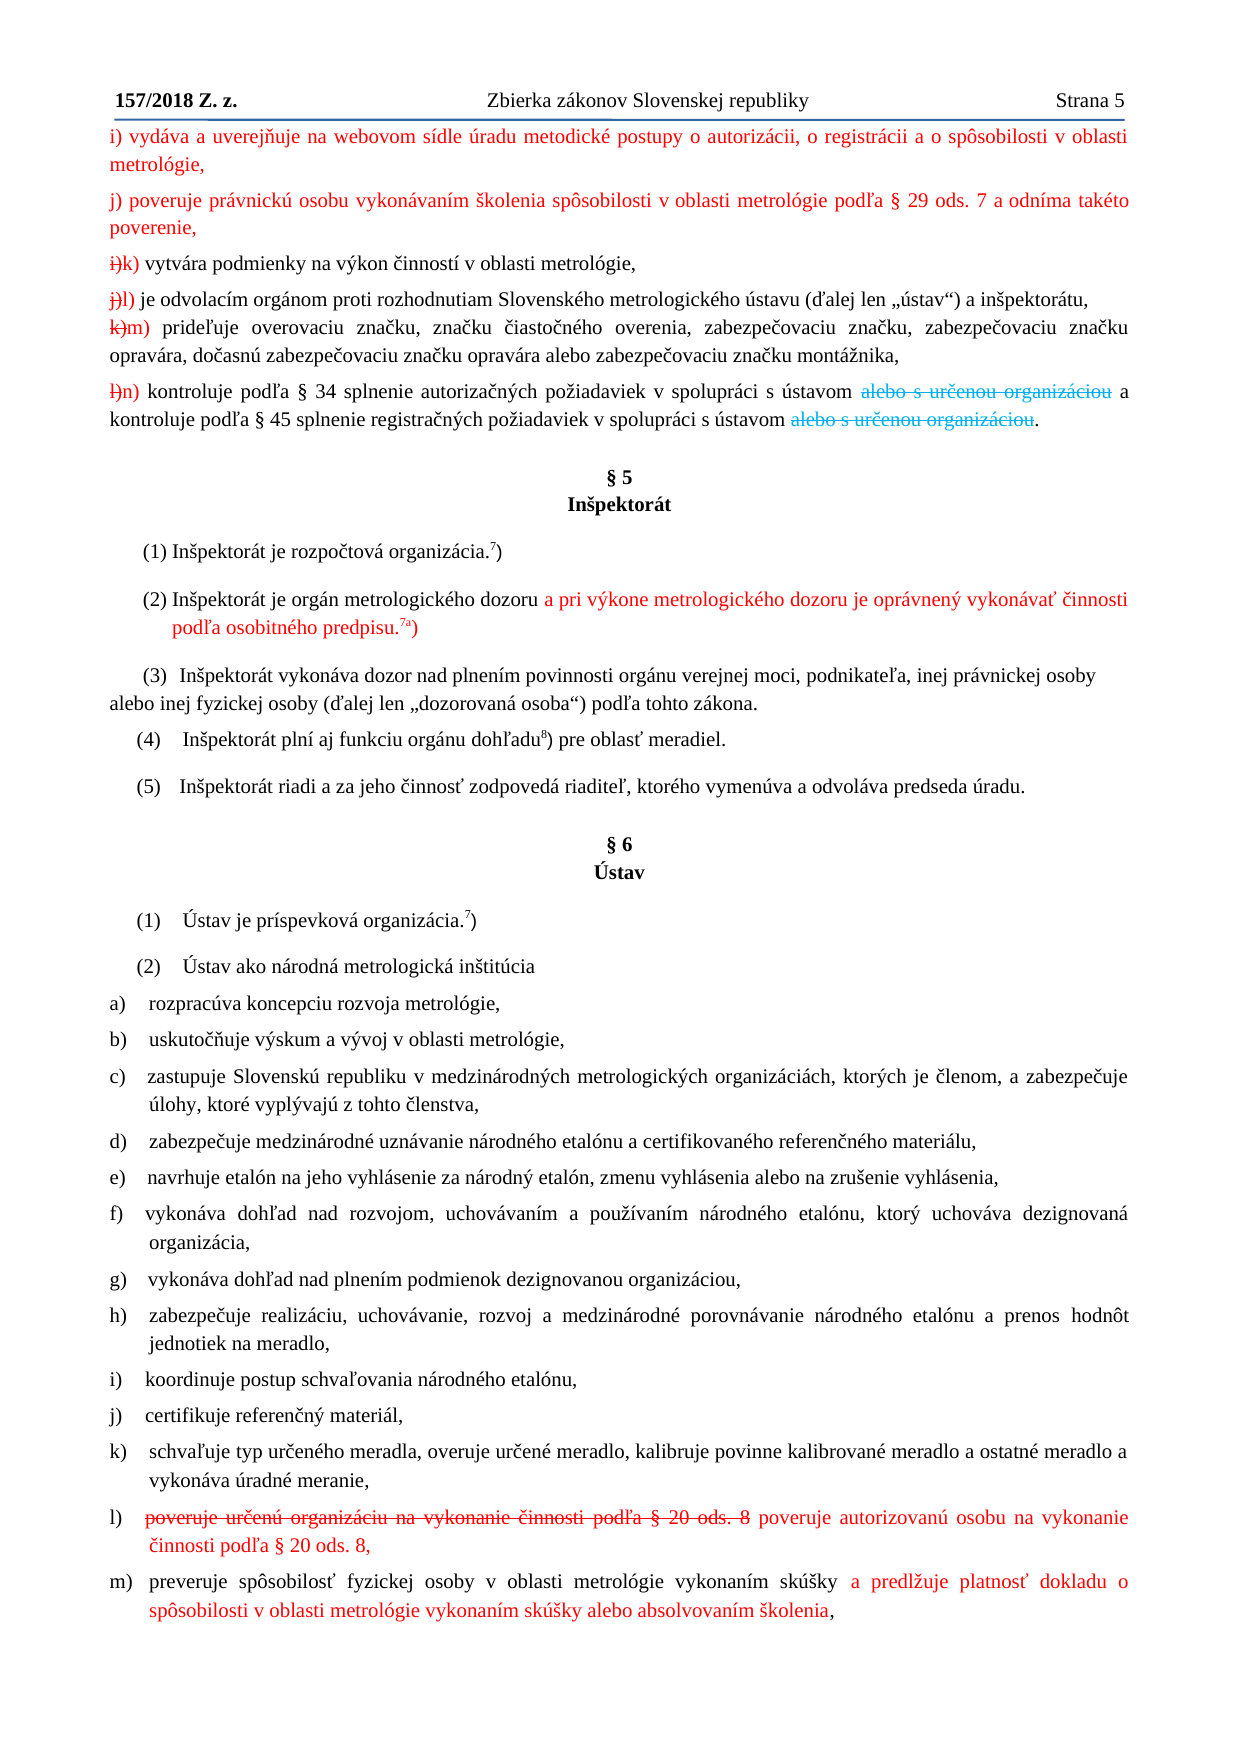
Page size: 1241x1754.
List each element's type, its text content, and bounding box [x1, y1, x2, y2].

text j)l) je odvolacím orgánom proti rozhodnutiam Slovenského metrologického ústavu (ďalej len „ústav“) a inšpektorátu, [109, 287, 1129, 311]
list poveruje určenú organizáciu na vykonanie činnosti podľa § 20 ods. 8 poveruje autorizovanú osobu na vykonanie činnosti podľa § 20 ods. 8, [109, 1505, 1129, 1557]
list vykonáva dohľad nad plnením podmienok dezignovanou organizáciou, [109, 1266, 1129, 1291]
subtitle Inšpektorát [109, 492, 1129, 516]
list navrhuje etalón na jeho vyhlásenie za národný etalón, zmenu vyhlásenia alebo na zrušenie vyhlásenia, [109, 1165, 1129, 1189]
subtitle § 6 Ústav [109, 832, 1129, 884]
list rozpracúva koncepciu rozvoja metrológie, [109, 991, 1129, 1015]
list vykonáva dohľad nad rozvojom, uchovávaním a používaním národného etalónu, ktorý uchováva dezignovaná organizácia, [109, 1201, 1129, 1254]
list Inšpektorát plní aj funkciu orgánu dohľadu8) pre oblasť meradiel. [109, 727, 1129, 751]
list zastupuje Slovenskú republiku v medzinárodných metrologických organizáciách, ktorých je členom, a zabezpečuje úlohy, ktoré vyplývajú z tohto členstva, [109, 1064, 1129, 1116]
list Inšpektorát je rozpočtová organizácia.7) [143, 539, 1129, 563]
list preveruje spôsobilosť fyzickej osoby v oblasti metrológie vykonaním skúšky a predlžuje platnosť dokladu o spôsobilosti v oblasti metrológie vykonaním skúšky alebo absolvovaním školenia, [109, 1569, 1129, 1622]
text i) vydáva a uverejňuje na webovom sídle úradu metodické postupy o autorizácii, o registrácii a o spôsobilosti v oblasti metrológie, [109, 124, 1129, 176]
list zabezpečuje medzinárodné uznávanie národného etalónu a certifikovaného referenčného materiálu, [109, 1129, 1129, 1153]
list Ústav je príspevková organizácia.7) [109, 907, 1129, 932]
subtitle § 5 [109, 465, 1129, 489]
list Inšpektorát je orgán metrologického dozoru a pri výkone metrologického dozoru je oprávnený vykonávať činnosti podľa osobitného predpisu.7a) [143, 587, 1129, 639]
list koordinuje postup schvaľovania národného etalónu, [109, 1366, 1129, 1391]
list zabezpečuje realizáciu, uchovávanie, rozvoj a medzinárodné porovnávanie národného etalónu a prenos hodnôt jednotiek na meradlo, [109, 1303, 1129, 1354]
list Inšpektorát vykonáva dozor nad plnením povinnosti orgánu verejnej moci, podnikateľa, inej právnickej osoby alebo inej fyzickej osoby (ďalej len „dozorovaná osoba“) podľa tohto zákona. [109, 663, 1129, 715]
text l)n) kontroluje podľa § 34 splnenie autorizačných požiadaviek v spolupráci s ústavom alebo s určenou organizáciou a kontroluje podľa § 45 splnenie registračných požiadaviek v spolupráci s ústavom alebo s určenou organizáciou. [109, 379, 1129, 431]
text k)m) prideľuje overovaciu značku, značku čiastočného overenia, zabezpečovaciu značku, zabezpečovaciu značku opravára, dočasnú zabezpečovaciu značku opravára alebo zabezpečovaciu značku montážnika, [109, 315, 1129, 367]
list certifikuje referenčný materiál, [109, 1403, 1129, 1427]
list schvaľuje typ určeného meradla, overuje určené meradlo, kalibruje povinne kalibrované meradlo a ostatné meradlo a vykonáva úradné meranie, [109, 1439, 1129, 1492]
list uskutočňuje výskum a vývoj v oblasti metrológie, [109, 1027, 1129, 1051]
text j) poveruje právnickú osobu vykonávaním školenia spôsobilosti v oblasti metrológie podľa § 29 ods. 7 a odníma takéto poverenie, [109, 188, 1129, 239]
list Ústav ako národná metrologická inštitúcia [109, 954, 1129, 978]
text i)k) vytvára podmienky na výkon činností v oblasti metrológie, [109, 251, 1129, 275]
list Inšpektorát riadi a za jeho činnosť zodpovedá riaditeľ, ktorého vymenúva a odvoláva predseda úradu. [109, 774, 1129, 798]
